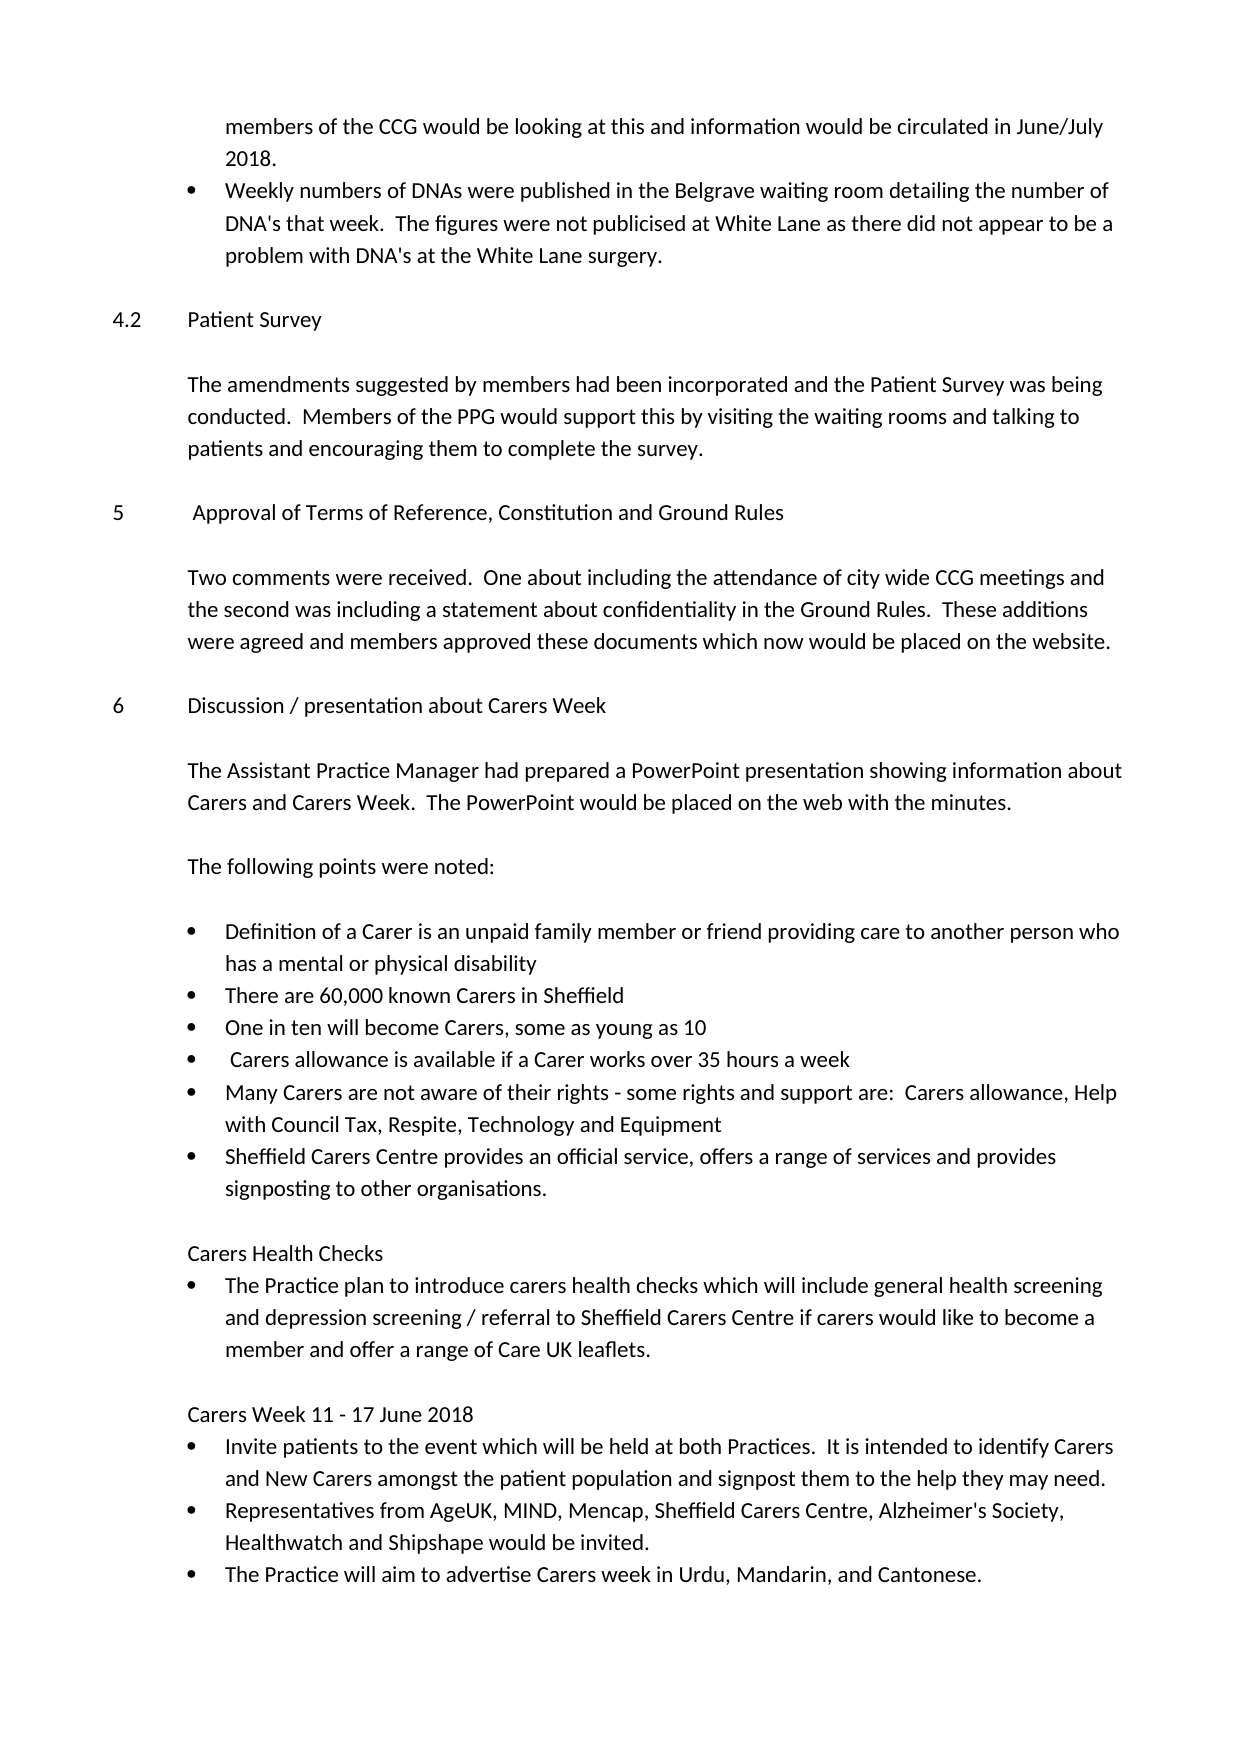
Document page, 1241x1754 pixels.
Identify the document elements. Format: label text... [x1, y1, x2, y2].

text The following points were noted: [112, 852, 1128, 881]
text 4.2 Patient Survey [112, 305, 1128, 333]
text The Assistant Practice Manager had prepared a PowerPoint presentation showing information about Carers and Carers Week. The PowerPoint would be placed on the web with the minutes. [112, 756, 1128, 816]
list Carers allowance is available if a Carer works over 35 hours a week [187, 1046, 1128, 1074]
list Sheffield Carers Centre provides an official service, offers a range of services and provides signposting to other organisations. [187, 1142, 1128, 1202]
list Representatives from AgeUK, MIND, Mencap, Sheffield Carers Centre, Alzheimer's Society, Healthwatch and Shipshape would be invited. [187, 1496, 1128, 1556]
list One in ten will become Carers, some as young as 10 [187, 1013, 1128, 1041]
list Weekly numbers of DNAs were published in the Belgrave waiting room detailing the number of DNA's that week. The figures were not publicised at White Lane as there did not appear to be a problem with DNA's at the White Lane surgery. [187, 177, 1128, 269]
text The amendments suggested by members had been incorporated and the Patient Survey was being conducted. Members of the PPG would support this by visiting the waiting rooms and talking to patients and encouraging them to complete the survey. [187, 370, 1128, 462]
list The Practice will aim to advertise Carers week in Urdu, Mandarin, and Cantonese. [187, 1561, 1128, 1589]
list Definition of a Carer is an unpaid family member or friend providing care to another person who has a mental or physical disability [187, 917, 1128, 977]
list Many Carers are not aware of their rights - some rights and support are: Carers allowance, Help with Council Tax, Respite, Technology and Equipment [187, 1078, 1128, 1138]
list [187, 112, 1128, 172]
text Carers Week 11 - 17 June 2018 [112, 1400, 1128, 1428]
list Invite patients to the event which will be held at both Practices. It is intended to identify Carers and New Carers amongst the patient population and signpost them to the help they may need. [187, 1432, 1128, 1492]
list There are 60,000 known Carers in Sheffield [187, 981, 1128, 1009]
text Two comments were received. One about including the attendance of city wide CCG meetings and the second was including a statement about confidentiality in the Ground Rules. These additions were agreed and members approved these documents which now would be placed on the website. [112, 563, 1128, 655]
text 6 Discussion / presentation about Carers Week [112, 692, 1128, 719]
list The Practice plan to introduce carers health checks which will include general health screening and depression screening / referral to Sheffield Carers Centre if carers would like to become a member and offer a range of Care UK leaflets. [187, 1271, 1128, 1363]
text Carers Health Checks [112, 1239, 1128, 1267]
text 5 Approval of Terms of Reference, Constitution and Ground Rules [112, 498, 1128, 526]
